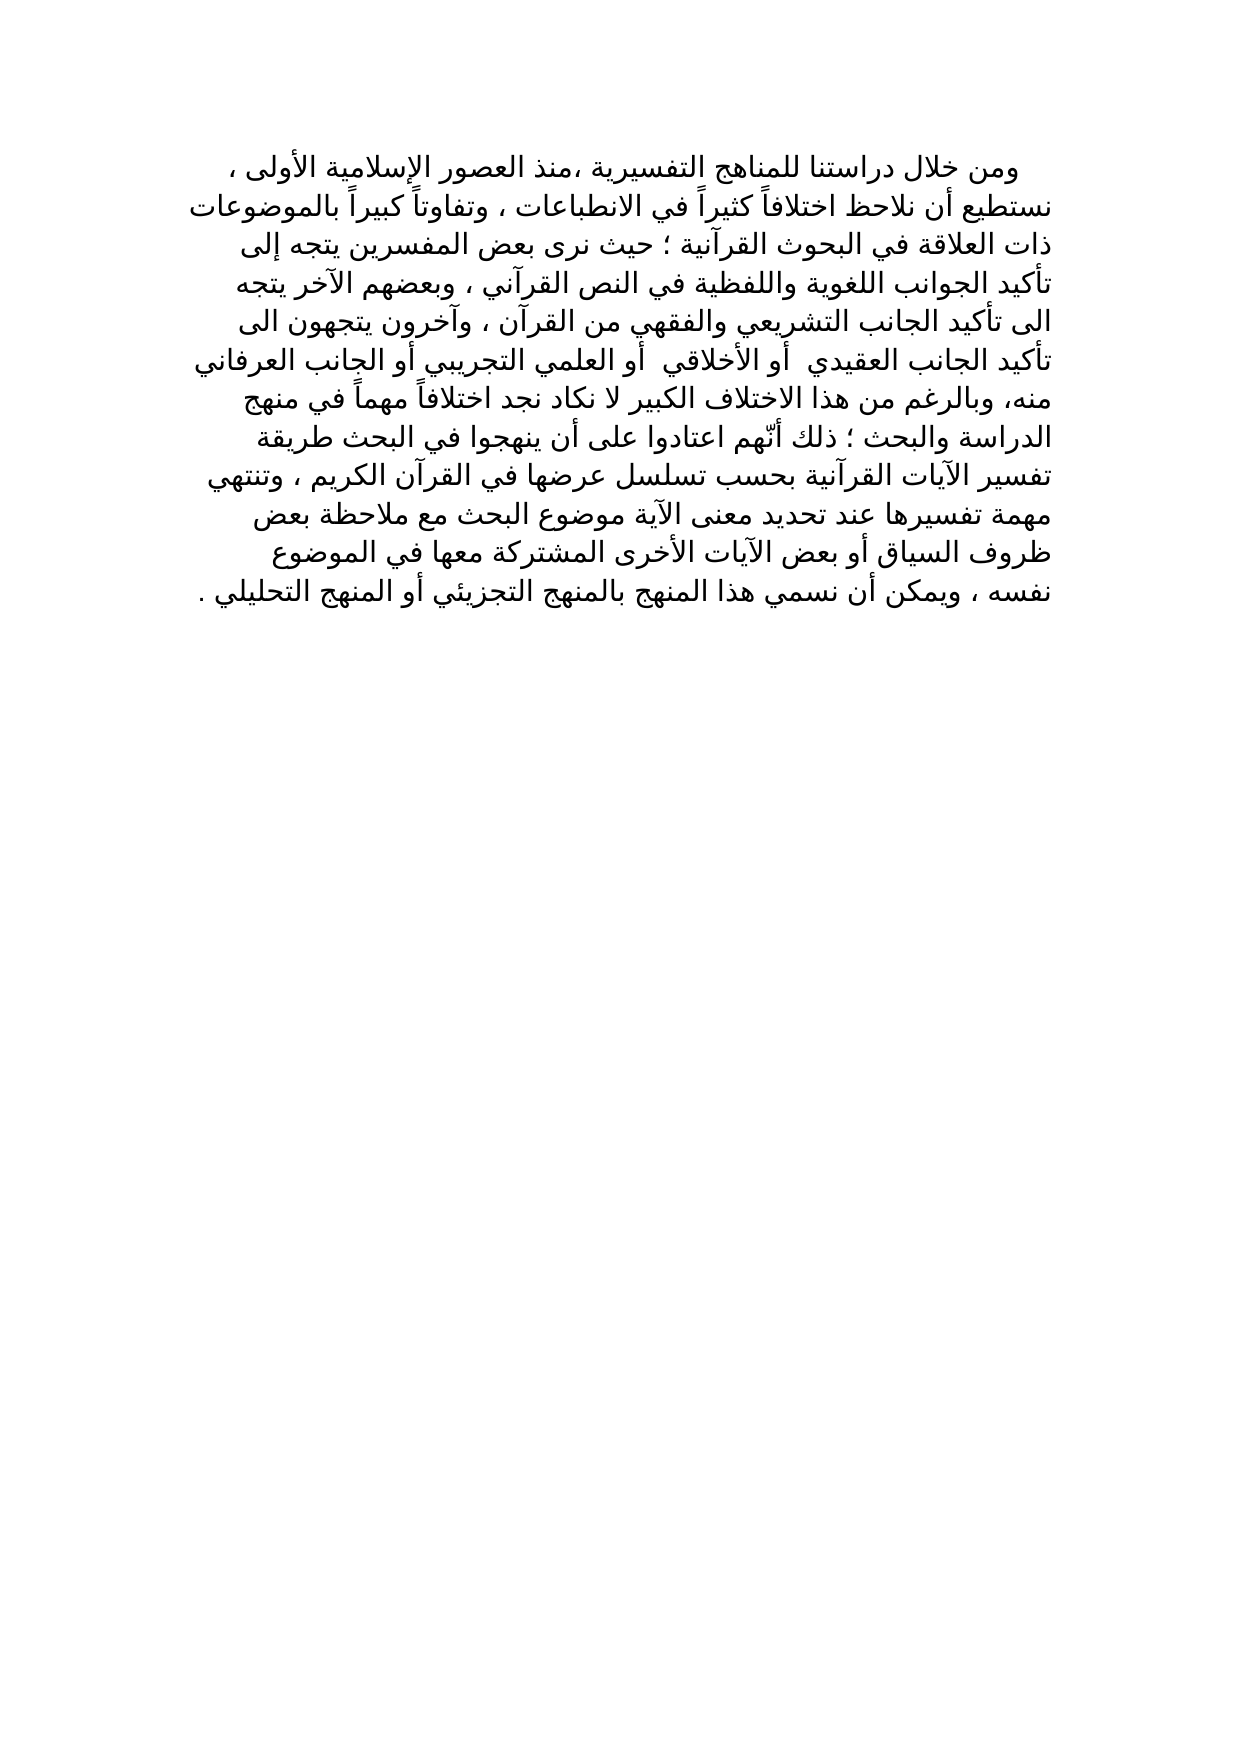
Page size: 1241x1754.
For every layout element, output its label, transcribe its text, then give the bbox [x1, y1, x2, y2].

text ومن خلال دراستنا للمناهج التفسيرية ،منذ العصور الإسلامية الأولى ، نستطيع أن نلاحظ اختلافاً كثيراً في الانطباعات ، وتفاوتاً كبيراً بالموضوعات ذات العلاقة في البحوث القرآنية ؛ حيث نرى بعض المفسرين يتجه إلى تأكيد الجوانب اللغوية واللفظية في النص القرآني ، وبعضهم الآخر يتجه الى تأكيد الجانب التشريعي والفقهي من القرآن ، وآخرون يتجهون الى تأكيد الجانب العقيدي أو الأخلاقي أو العلمي التجريبي أو الجانب العرفاني منه، وبالرغم من هذا الاختلاف الكبير لا نكاد نجد اختلافاً مهماً في منهج الدراسة والبحث ؛ ذلك أنّهم اعتادوا على أن ينهجوا في البحث طريقة تفسير الآيات القرآنية بحسب تسلسل عرضها في القرآن الكريم ، وتنتهي مهمة تفسيرها عند تحديد معنى الآية موضوع البحث مع ملاحظة بعض ظروف السياق أو بعض الآيات الأخرى المشتركة معها في الموضوع نفسه ، ويمكن أن نسمي هذا المنهج بالمنهج التجزيئي أو المنهج التحليلي . [187, 150, 1053, 607]
